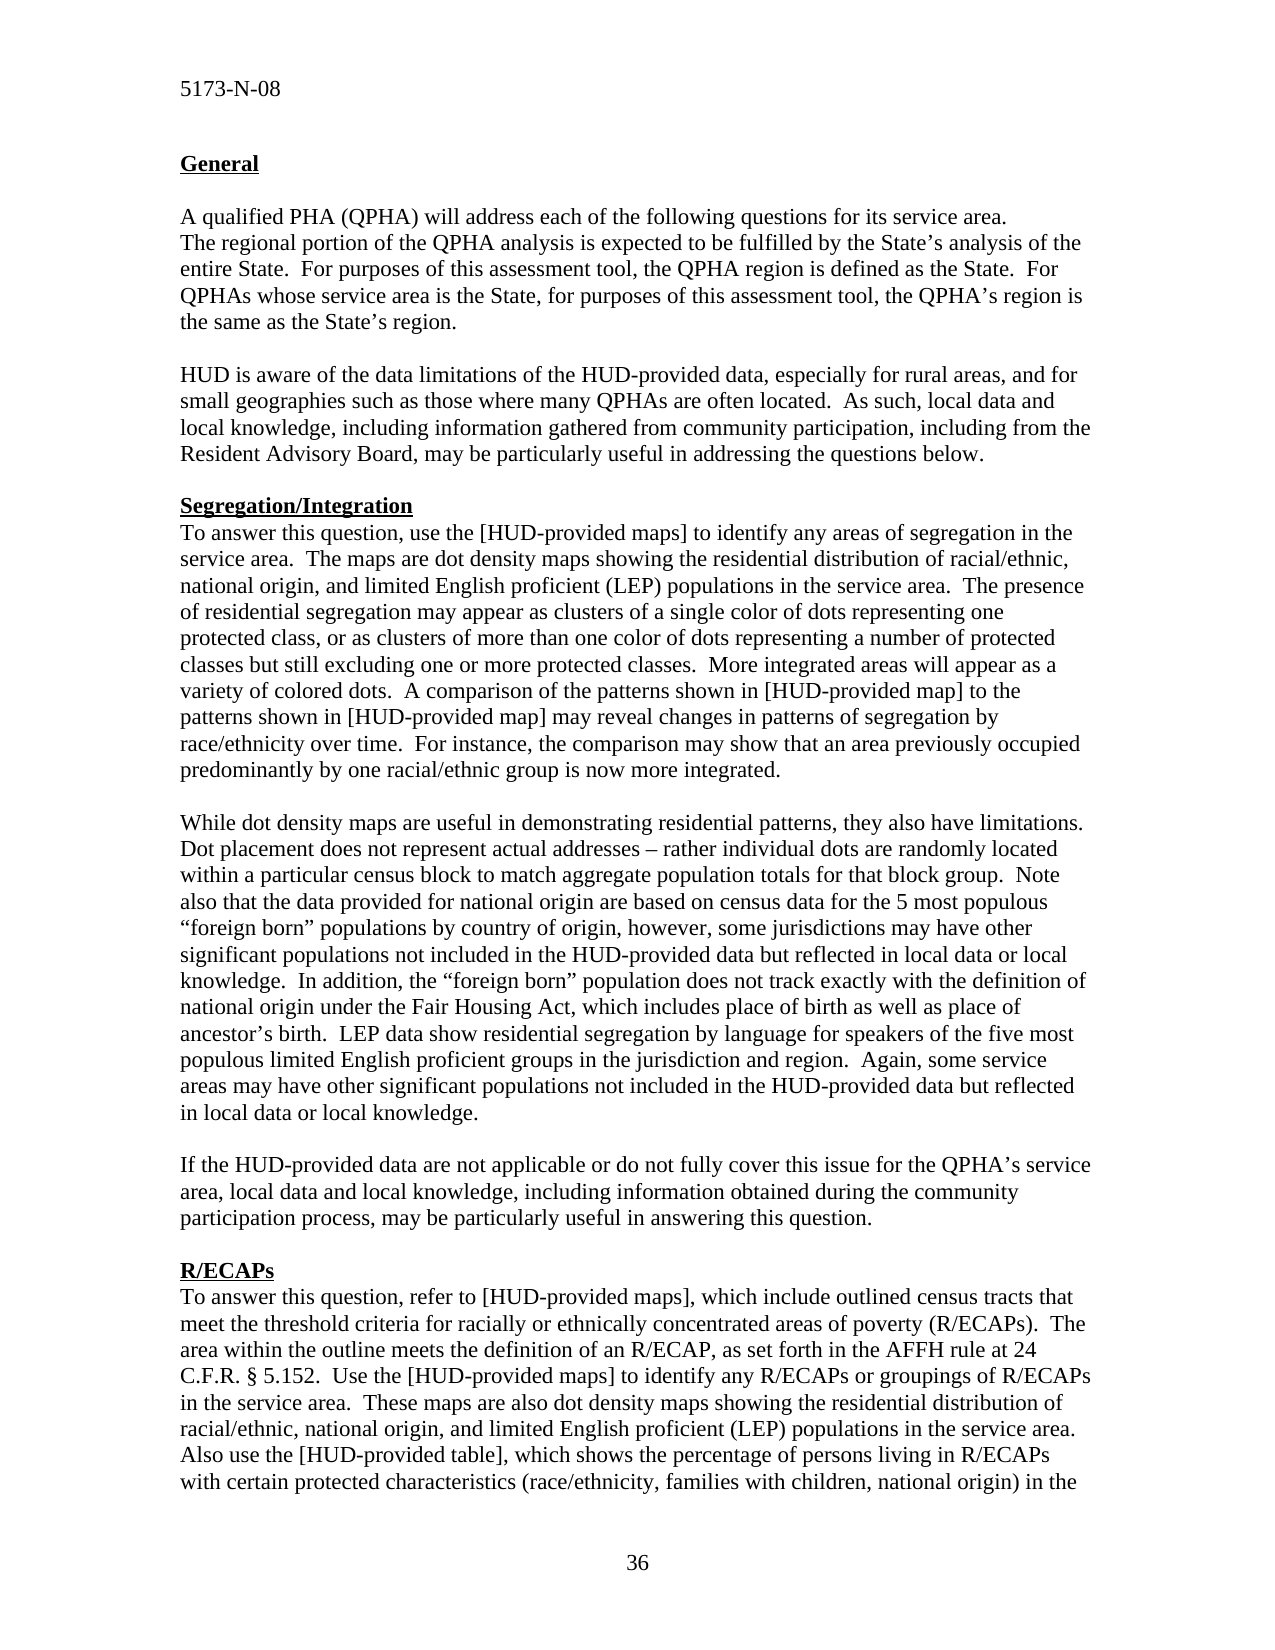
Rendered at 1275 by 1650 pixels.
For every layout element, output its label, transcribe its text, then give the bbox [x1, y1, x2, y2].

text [180, 1283, 1095, 1494]
text HUD is aware of the data limitations of the HUD-provided data, especially for rural areas, and for small geographies such as those where many QPHAs are often located. As such, local data and local knowledge, including information gathered from community participation, including from the Resident Advisory Board, may be particularly useful in addressing the questions below. [180, 361, 1095, 466]
text R/ECAPs [180, 1257, 1095, 1283]
text While dot density maps are useful in demonstrating residential patterns, they also have limitations. Dot placement does not represent actual addresses – rather individual dots are randomly located within a particular census block to match aggregate population totals for that block group. Note also that the data provided for national origin are based on census data for the 5 most populous “foreign born” populations by country of origin, however, some jurisdictions may have other significant populations not included in the HUD-provided data but reflected in local data or local knowledge. In addition, the “foreign born” population does not track exactly with the definition of national origin under the Fair Housing Act, which includes place of birth as well as place of ancestor’s birth. LEP data show residential segregation by language for speakers of the five most populous limited English proficient groups in the jurisdiction and region. Again, some service areas may have other significant populations not included in the HUD-provided data but reflected in local data or local knowledge. [180, 809, 1095, 1125]
text Segregation/Integration [180, 493, 1095, 519]
text A qualified PHA (QPHA) will address each of the following questions for its service area. [180, 203, 1095, 229]
text General [180, 150, 1095, 176]
text The regional portion of the QPHA analysis is expected to be fulfilled by the State’s analysis of the entire State. For purposes of this assessment tool, the QPHA region is defined as the State. For QPHAs whose service area is the State, for purposes of this assessment tool, the QPHA’s region is the same as the State’s region. [180, 229, 1095, 334]
text To answer this question, use the [HUD-provided maps] to identify any areas of segregation in the service area. The maps are dot density maps showing the residential distribution of racial/ethnic, national origin, and limited English proficient (LEP) populations in the service area. The presence of residential segregation may appear as clusters of a single color of dots representing one protected class, or as clusters of more than one color of dots representing a number of protected classes but still excluding one or more protected classes. More integrated areas will appear as a variety of colored dots. A comparison of the patterns shown in [HUD-provided map] to the patterns shown in [HUD-provided map] may reveal changes in patterns of segregation by race/ethnicity over time. For instance, the comparison may show that an area previously occupied predominantly by one racial/ethnic group is now more integrated. [180, 519, 1095, 782]
